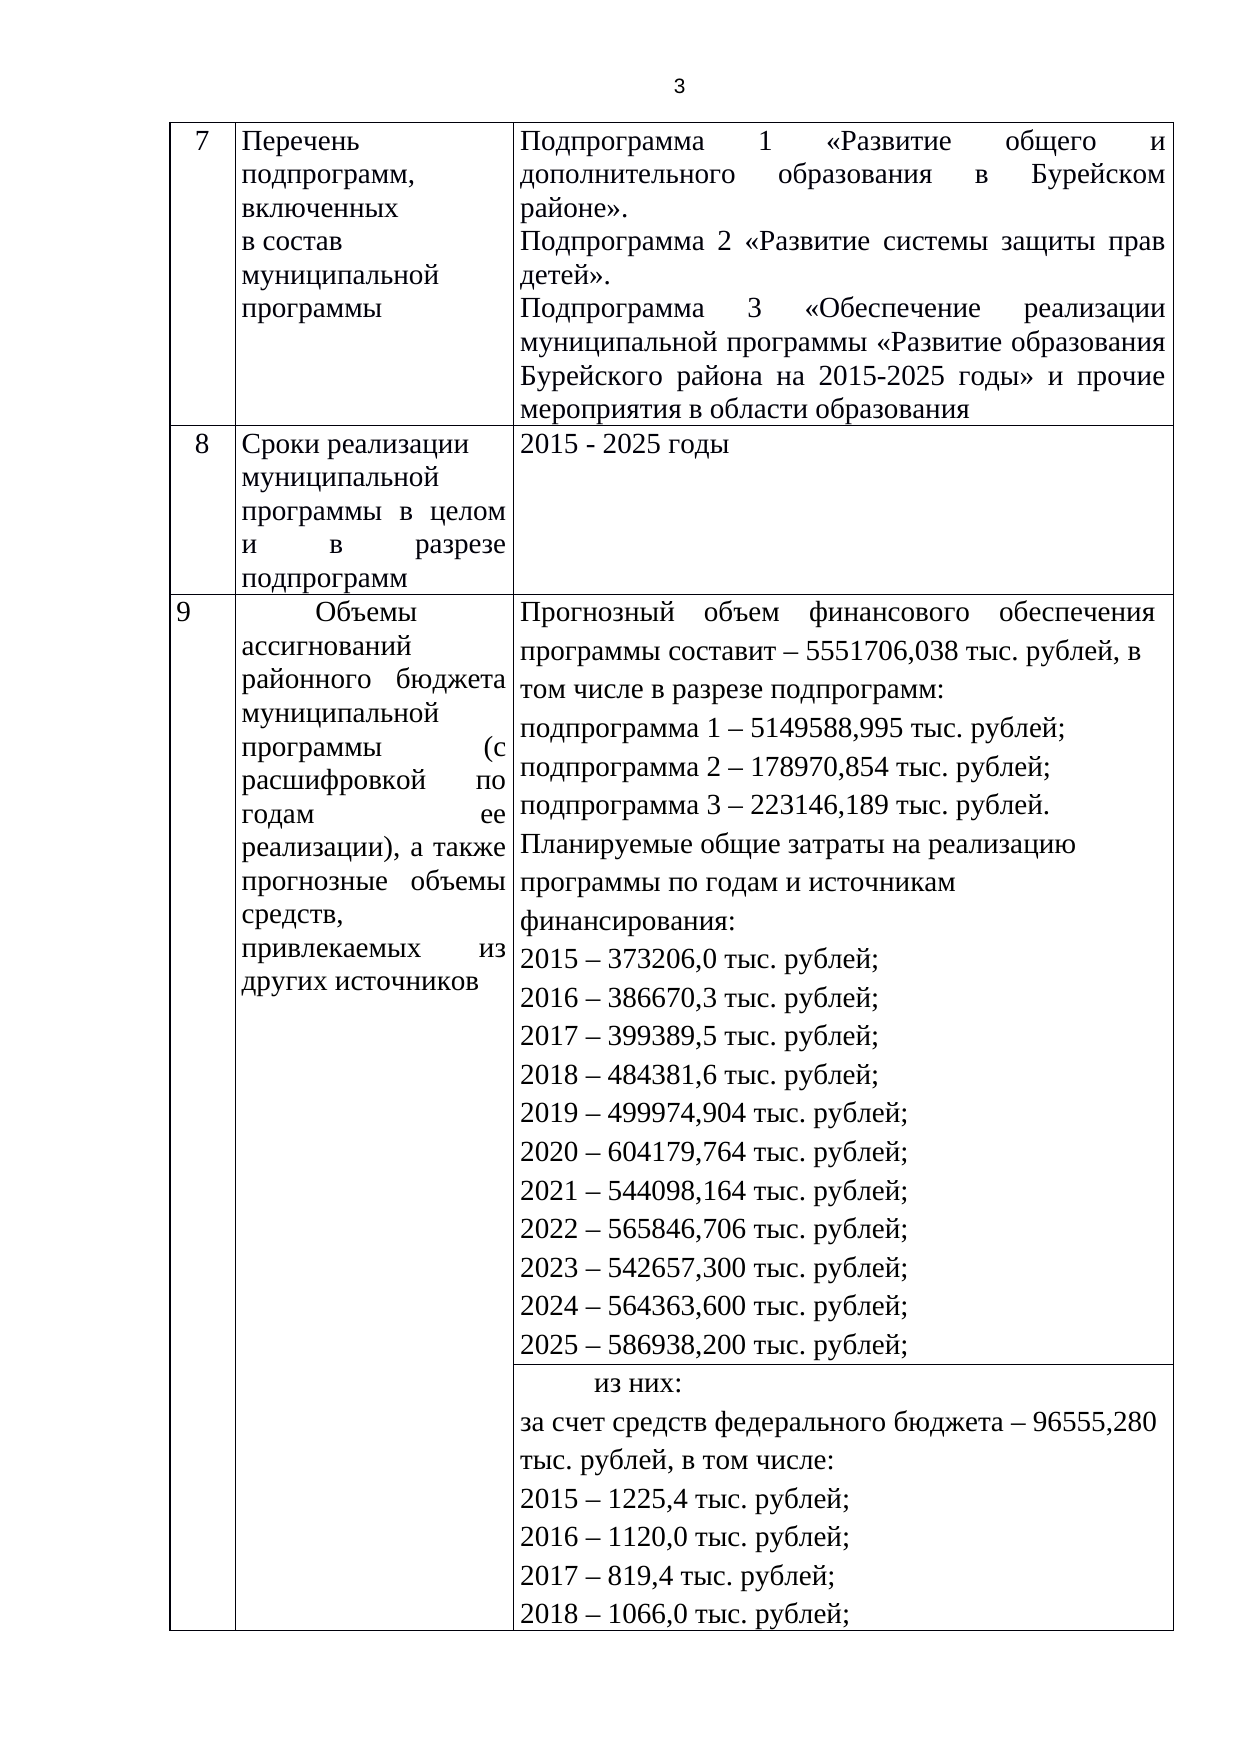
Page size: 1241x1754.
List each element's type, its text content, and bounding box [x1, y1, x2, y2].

table_cell Перечень подпрограмм, включенных в состав муниципальной программы [236, 123, 513, 425]
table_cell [514, 1365, 1173, 1630]
table_cell Объемы ассигнований районного бюджета муниципальной программы (с расшифровкой по годам ее реализации), а также прогнозные объемы средств, привлекаемых из других источников [236, 595, 513, 1630]
table_cell Прогнозный объем финансового обеспечения программы составит – 5551706,038 тыс. рублей, в том числе в разрезе подпрограмм: подпрограмма 1 – 5149588,995 тыс. рублей; подпрограмма 2 – 178970,854 тыс. рублей; подпрограмма 3 – 223146,189 тыс. рублей. Планируемые общие затраты на реализацию программы по годам и источникам финансирования: 2015 – 373206,0 тыс. рублей; 2016 – 386670,3 тыс. рублей; 2017 – 399389,5 тыс. рублей; 2018 – 484381,6 тыс. рублей; 2019 – 499974,904 тыс. рублей; 2020 – 604179,764 тыс. рублей; 2021 – 544098,164 тыс. рублей; 2022 – 565846,706 тыс. рублей; 2023 – 542657,300 тыс. рублей; 2024 – 564363,600 тыс. рублей; 2025 – 586938,200 тыс. рублей; [514, 595, 1173, 1364]
table_cell 9 [171, 595, 235, 1630]
table_cell Сроки реализации муниципальной программы в целом и в разрезе подпрограмм [236, 426, 513, 593]
table_cell 2015 - 2025 годы [514, 426, 1173, 593]
table_cell 8 [171, 426, 235, 593]
table_cell 7 [171, 123, 235, 425]
table_cell Подпрограмма 1 «Развитие общего и дополнительного образования в Бурейском районе». Подпрограмма 2 «Развитие системы защиты прав детей». Подпрограмма 3 «Обеспечение реализации муниципальной программы «Развитие образования Бурейского района на 2015-2025 годы» и прочие мероприятия в области образования [514, 123, 1173, 425]
